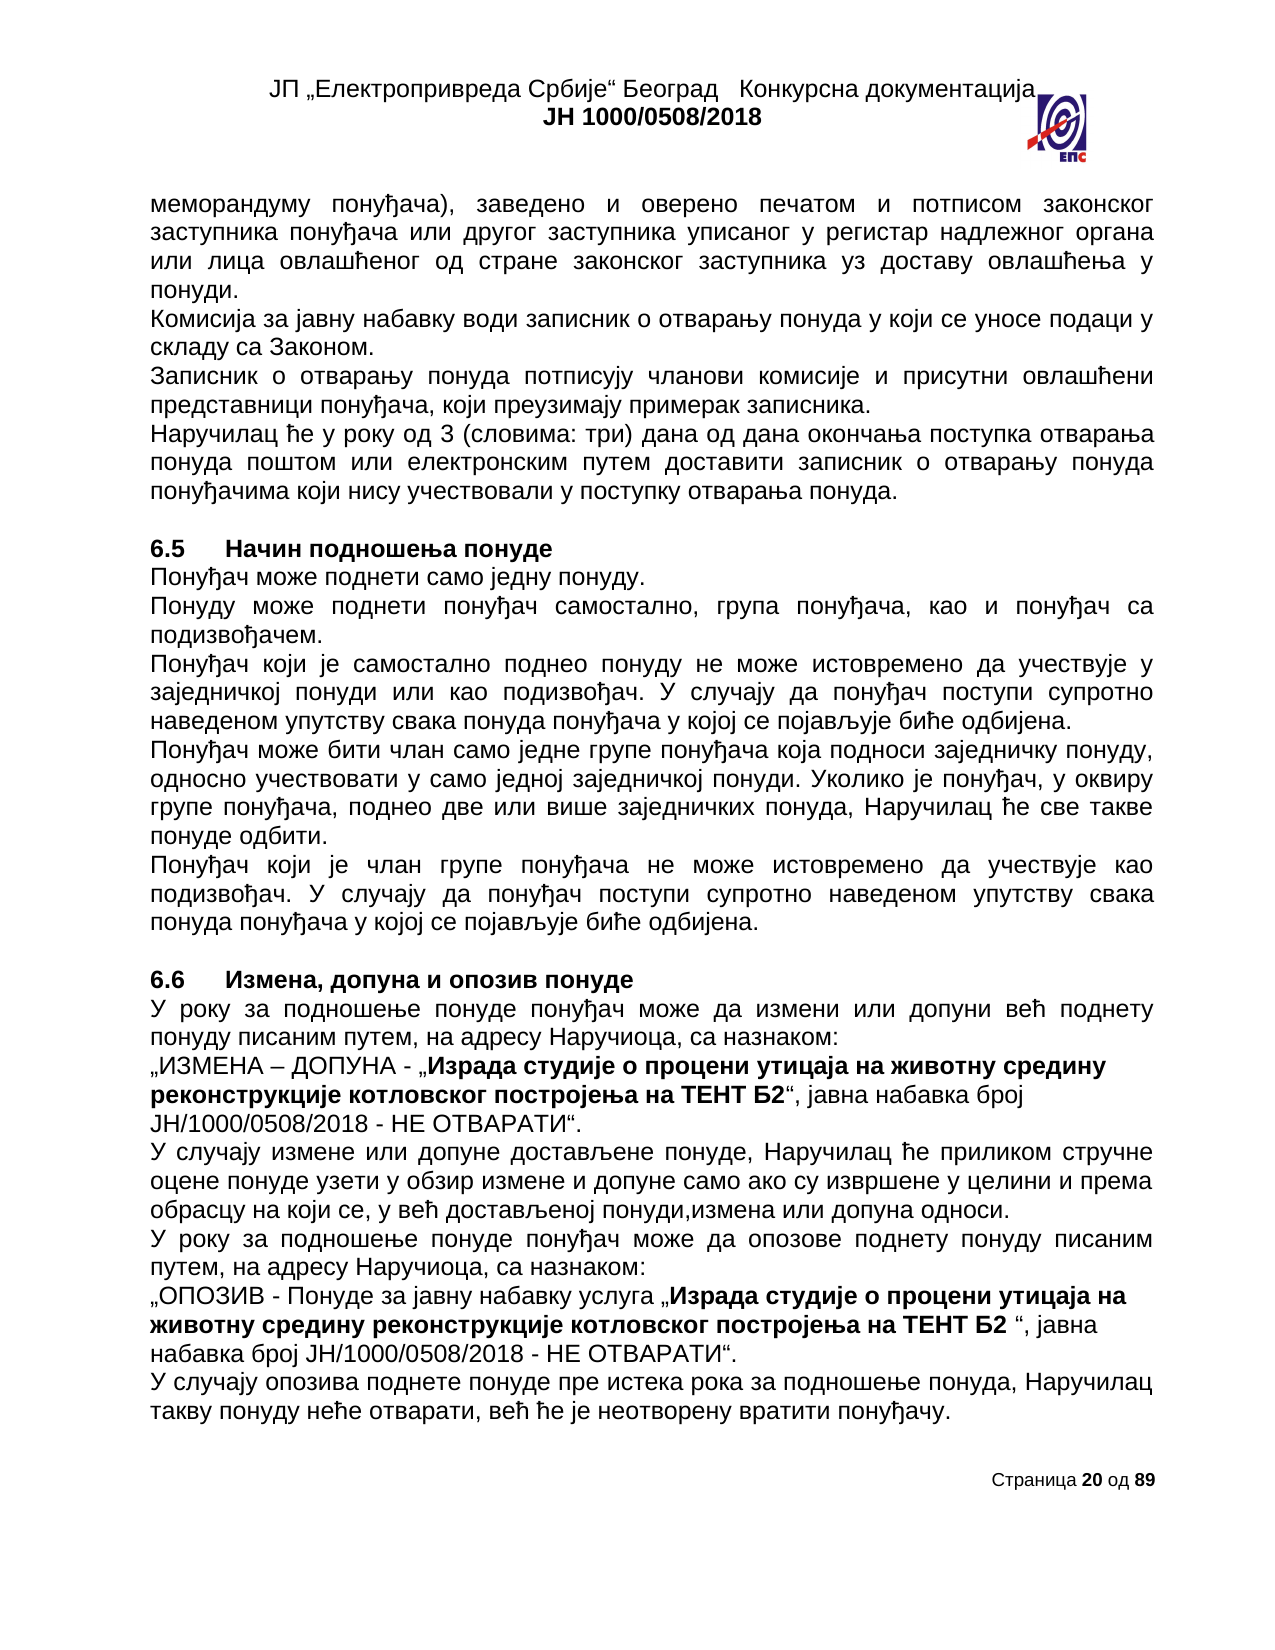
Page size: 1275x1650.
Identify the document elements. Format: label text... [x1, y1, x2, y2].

text Понуђач који је члан групе понуђача не може истовремено да учествује као подизвођач. У случају да понуђач поступи супротно наведеном упутству свака понуда понуђача у којој се појављује биће одбијена. [150, 850, 1155, 936]
picture [1020, 90, 1094, 169]
text Понуђач може поднети само једну понуду. [150, 562, 1155, 591]
text 6.5 Начин подношења понуде [150, 533, 1155, 562]
text У року за подношење понуде понуђач може да измени или допуни већ поднету понуду писаним путем, на адресу Наручиоца, са назнаком: [150, 993, 1155, 1051]
text У року за подношење понуде понуђач може да опозове поднету понуду писаним путем, на адресу Наручиоца, са назнаком: [150, 1223, 1155, 1281]
text Комисија за јавну набавку води записник о отварању понуда у који се уносе подаци у складу са Законом. [150, 303, 1155, 361]
picture [1024, 90, 1031, 96]
text Записник о отварању понуда потписују чланови комисије и присутни овлашћени представници понуђача, који преузимају примерак записника. [150, 361, 1155, 418]
text У случају измене или допуне достављене понуде, Наручилац ће приликом стручне оцене понуде узети у обзир измене и допуне само ако су извршене у целини и према обрасцу на који се, у већ достављеној понуди,измена или допуна односи. [150, 1137, 1155, 1223]
text У случају опозива поднете понуде пре истека рока за подношење понуда, Наручилац такву понуду неће отварати, већ ће је неотворену вратити понуђачу. [150, 1367, 1155, 1425]
text „ИЗМЕНА – ДОПУНА - „Израда студије о процени утицаја на животну средину реконструкције котловског постројења на ТЕНТ Б2“, јавна набавка број ЈН/1000/0508/2018 - НЕ ОТВАРАТИ“. [150, 1051, 1155, 1137]
text Наручилац ће у року од 3 (словима: три) дана од дана окончања поступка отварања понуда поштом или електронским путем доставити записник о отварању понуда понуђачима који нису учествовали у поступку отварања понуда. [150, 418, 1155, 505]
text Понуђач који је самостално поднео понуду не може истовремено да учествује у заједничкој понуди или као подизвођач. У случају да понуђач поступи супротно наведеном упутству свака понуда понуђача у којој се појављује биће одбијена. [150, 648, 1155, 735]
text Понуђач може бити члан само једне групе понуђача која подноси заједничку понуду, односно учествовати у само једној заједничкој понуди. Уколико је понуђач, у оквиру групе понуђача, поднео две или више заједничких понуда, Наручилац ће све такве понуде одбити. [150, 735, 1155, 850]
text Понуду може поднети понуђач самостално, група понуђача, као и понуђач са подизвођачем. [150, 591, 1155, 648]
text 6.6 Измена, допуна и опозив понуде [150, 965, 1155, 993]
text „ОПОЗИВ - Понуде за јавну набавку услуга „Израда студије о процени утицаја на животну средину реконструкције котловског постројења на ТЕНТ Б2 “, јавна набавка број ЈН/1000/0508/2018 - НЕ ОТВАРАТИ“. [150, 1281, 1155, 1367]
